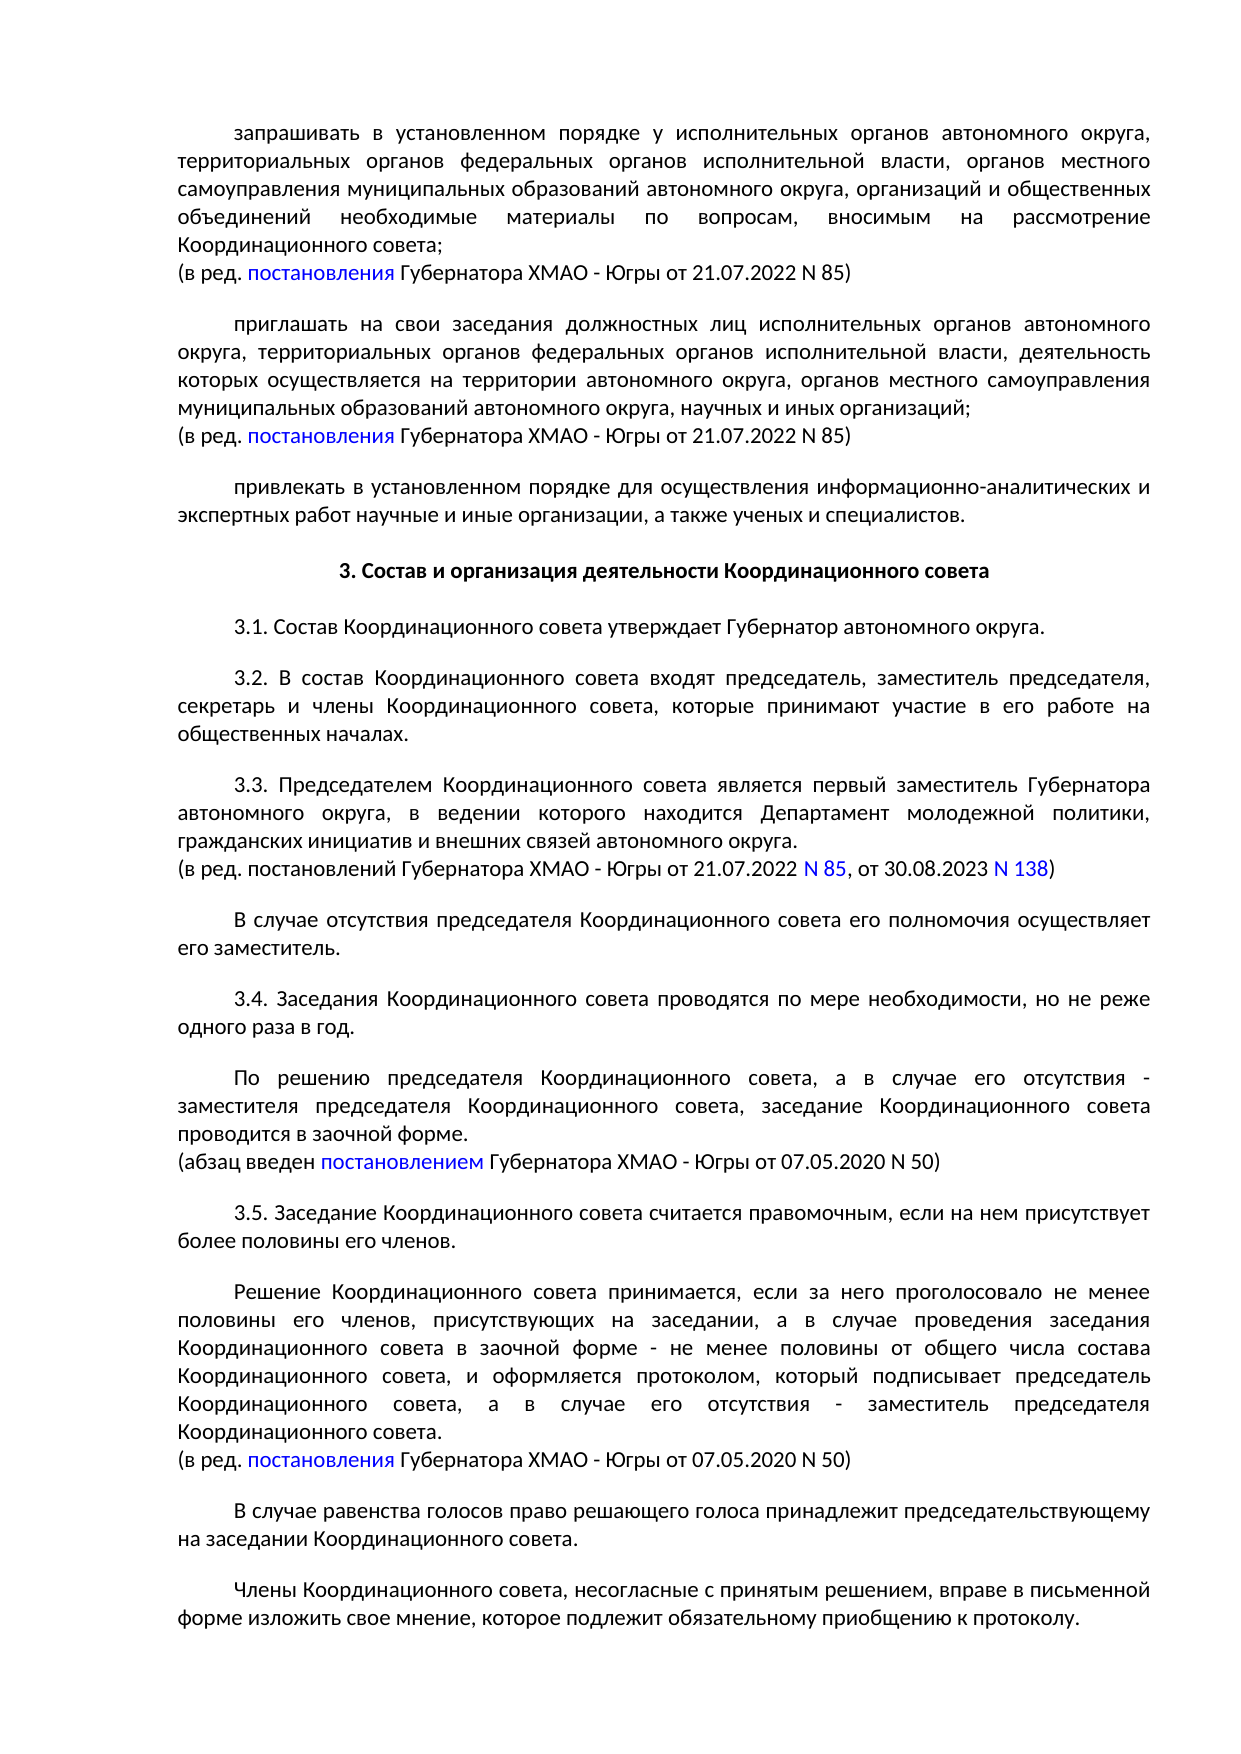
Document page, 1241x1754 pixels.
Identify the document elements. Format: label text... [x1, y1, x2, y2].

text (в ред. постановлений Губернатора ХМАО - Югры от 21.07.2022 N 85, от 30.08.2023 N 138) [177, 854, 1152, 882]
text В случае равенства голосов право решающего голоса принадлежит председательствующему на заседании Координационного совета. [177, 1496, 1152, 1552]
text (в ред. постановления Губернатора ХМАО - Югры от 21.07.2022 N 85) [177, 421, 1152, 449]
text 3.2. В состав Координационного совета входят председатель, заместитель председателя, секретарь и члены Координационного совета, которые принимают участие в его работе на общественных началах. [177, 663, 1152, 747]
text запрашивать в установленном порядке у исполнительных органов автономного округа, территориальных органов федеральных органов исполнительной власти, органов местного самоуправления муниципальных образований автономного округа, организаций и общественных объединений необходимые материалы по вопросам, вносимым на рассмотрение Координационного совета; [177, 118, 1152, 258]
text (в ред. постановления Губернатора ХМАО - Югры от 21.07.2022 N 85) [177, 258, 1152, 286]
text Члены Координационного совета, несогласные с принятым решением, вправе в письменной форме изложить свое мнение, которое подлежит обязательному приобщению к протоколу. [177, 1575, 1152, 1631]
text 3.3. Председателем Координационного совета является первый заместитель Губернатора автономного округа, в ведении которого находится Департамент молодежной политики, гражданских инициатив и внешних связей автономного округа. [177, 770, 1152, 854]
text 3.5. Заседание Координационного совета считается правомочным, если на нем присутствует более половины его членов. [177, 1198, 1152, 1254]
title 3. Состав и организация деятельности Координационного совета [177, 556, 1152, 584]
text (в ред. постановления Губернатора ХМАО - Югры от 07.05.2020 N 50) [177, 1445, 1152, 1473]
text привлекать в установленном порядке для осуществления информационно-аналитических и экспертных работ научные и иные организации, а также ученых и специалистов. [177, 472, 1152, 528]
text 3.4. Заседания Координационного совета проводятся по мере необходимости, но не реже одного раза в год. [177, 984, 1152, 1040]
text По решению председателя Координационного совета, а в случае его отсутствия - заместителя председателя Координационного совета, заседание Координационного совета проводится в заочной форме. [177, 1063, 1152, 1147]
text приглашать на свои заседания должностных лиц исполнительных органов автономного округа, территориальных органов федеральных органов исполнительной власти, деятельность которых осуществляется на территории автономного округа, органов местного самоуправления муниципальных образований автономного округа, научных и иных организаций; [177, 309, 1152, 421]
text Решение Координационного совета принимается, если за него проголосовало не менее половины его членов, присутствующих на заседании, а в случае проведения заседания Координационного совета в заочной форме - не менее половины от общего числа состава Координационного совета, и оформляется протоколом, который подписывает председатель Координационного совета, а в случае его отсутствия - заместитель председателя Координационного совета. [177, 1277, 1152, 1445]
text В случае отсутствия председателя Координационного совета его полномочия осуществляет его заместитель. [177, 905, 1152, 961]
text 3.1. Состав Координационного совета утверждает Губернатор автономного округа. [177, 612, 1152, 640]
text (абзац введен постановлением Губернатора ХМАО - Югры от 07.05.2020 N 50) [177, 1147, 1152, 1175]
